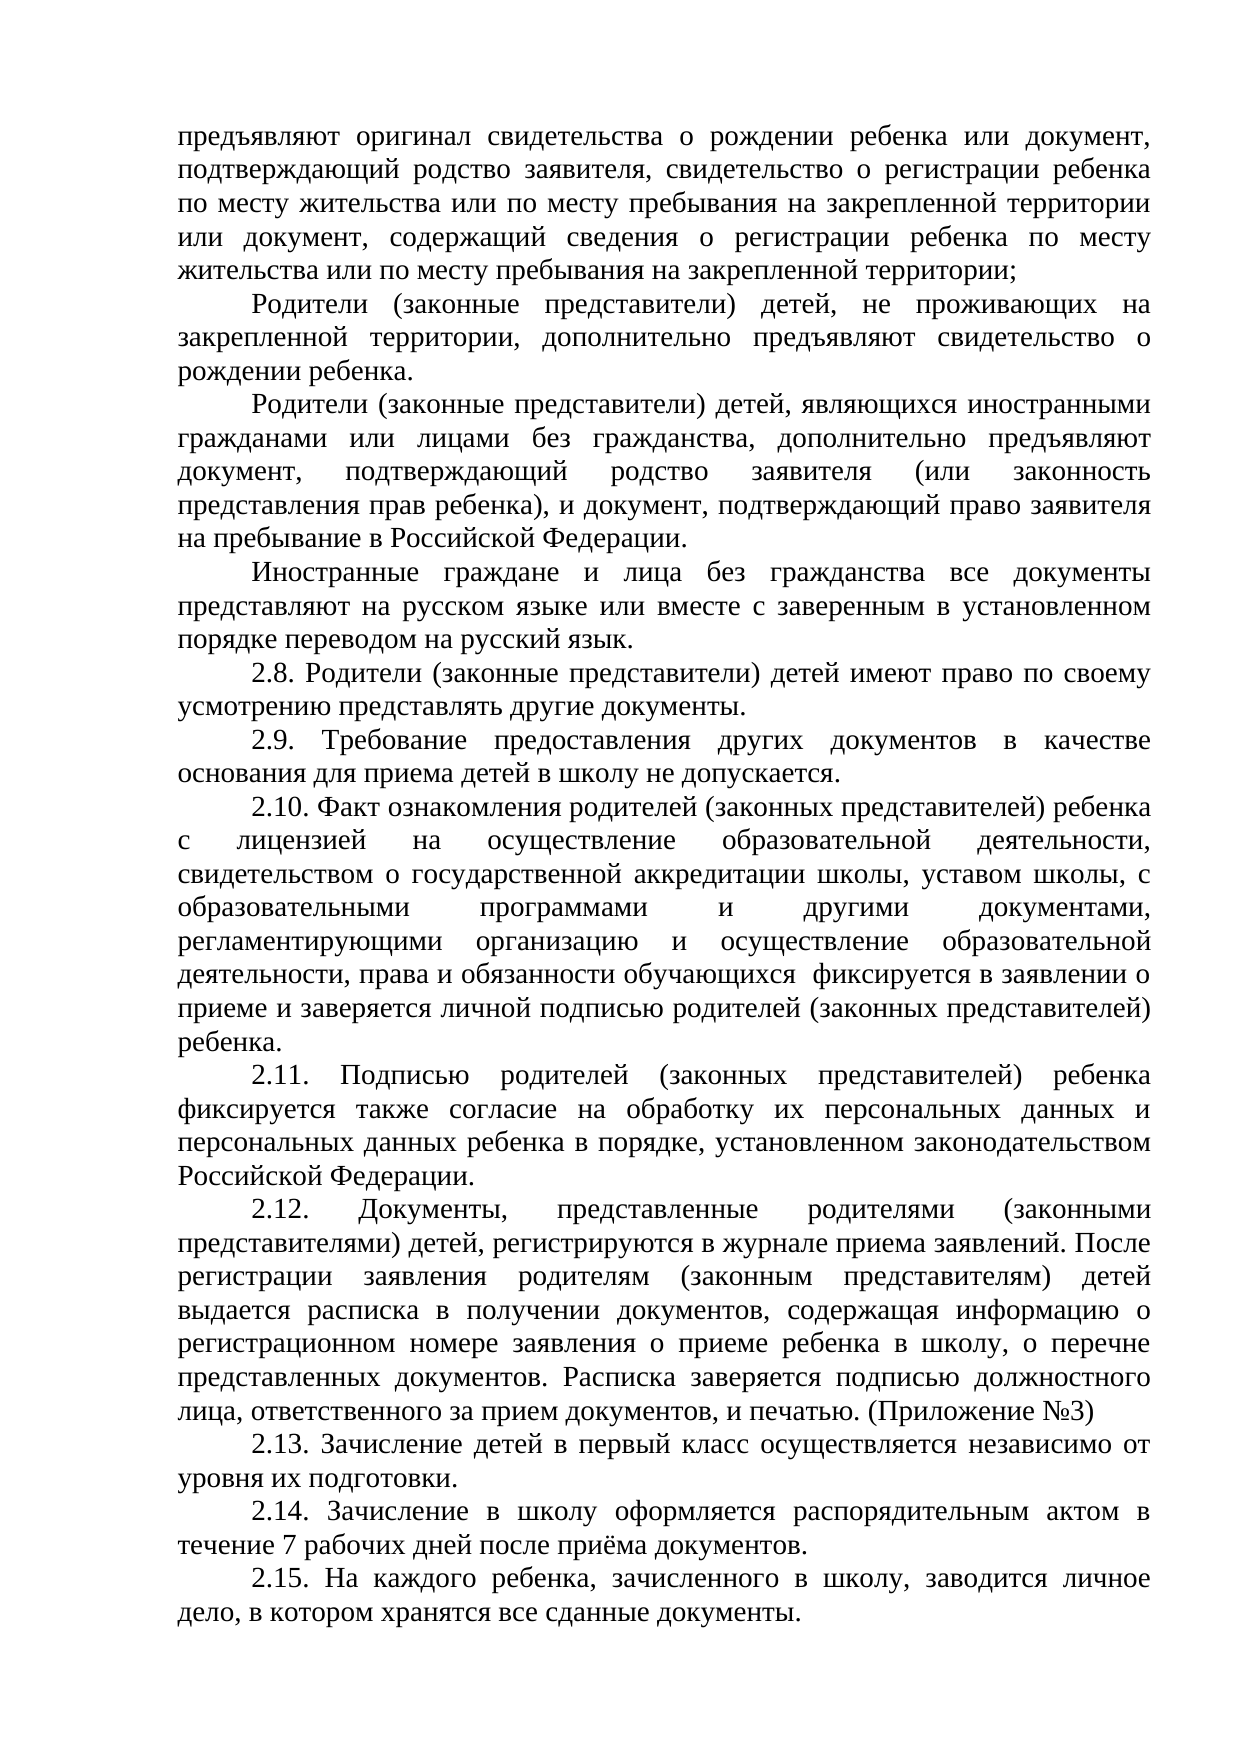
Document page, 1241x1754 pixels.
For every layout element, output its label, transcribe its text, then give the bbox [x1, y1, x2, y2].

text 2.13. Зачисление детей в первый класс осуществляется независимо от уровня их подготовки. [177, 1426, 1152, 1493]
text 2.10. Факт ознакомления родителей (законных представителей) ребенка с лицензией на осуществление образовательной деятельности, свидетельством о государственной аккредитации школы, уставом школы, с образовательными программами и другими документами, регламентирующими организацию и осуществление образовательной деятельности, права и обязанности обучающихся фиксируется в заявлении о приеме и заверяется личной подписью родителей (законных представителей) ребенка. [177, 789, 1152, 1057]
text Родители (законные представители) детей, не проживающих на закрепленной территории, дополнительно предъявляют свидетельство о рождении ребенка. [177, 286, 1152, 386]
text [177, 118, 1152, 286]
text Иностранные граждане и лица без гражданства все документы представляют на русском языке или вместе с заверенным в установленном порядке переводом на русский язык. [177, 554, 1152, 655]
text Родители (законные представители) детей, являющихся иностранными гражданами или лицами без гражданства, дополнительно предъявляют документ, подтверждающий родство заявителя (или законность представления прав ребенка), и документ, подтверждающий право заявителя на пребывание в Российской Федерации. [177, 386, 1152, 554]
text 2.11. Подписью родителей (законных представителей) ребенка фиксируется также согласие на обработку их персональных данных и персональных данных ребенка в порядке, установленном законодательством Российской Федерации. [177, 1057, 1152, 1191]
text 2.12. Документы, представленные родителями (законными представителями) детей, регистрируются в журнале приема заявлений. После регистрации заявления родителям (законным представителям) детей выдается расписка в получении документов, содержащая информацию о регистрационном номере заявления о приеме ребенка в школу, о перечне представленных документов. Расписка заверяется подписью должностного лица, ответственного за прием документов, и печатью. (Приложение №3) [177, 1191, 1152, 1426]
text 2.14. Зачисление в школу оформляется распорядительным актом в течение 7 рабочих дней после приёма документов. [177, 1493, 1152, 1560]
text 2.15. На каждого ребенка, зачисленного в школу, заводится личное дело, в котором хранятся все сданные документы. [177, 1560, 1152, 1627]
text 2.9. Требование предоставления других документов в качестве основания для приема детей в школу не допускается. [177, 722, 1152, 789]
text 2.8. Родители (законные представители) детей имеют право по своему усмотрению представлять другие документы. [177, 655, 1152, 722]
